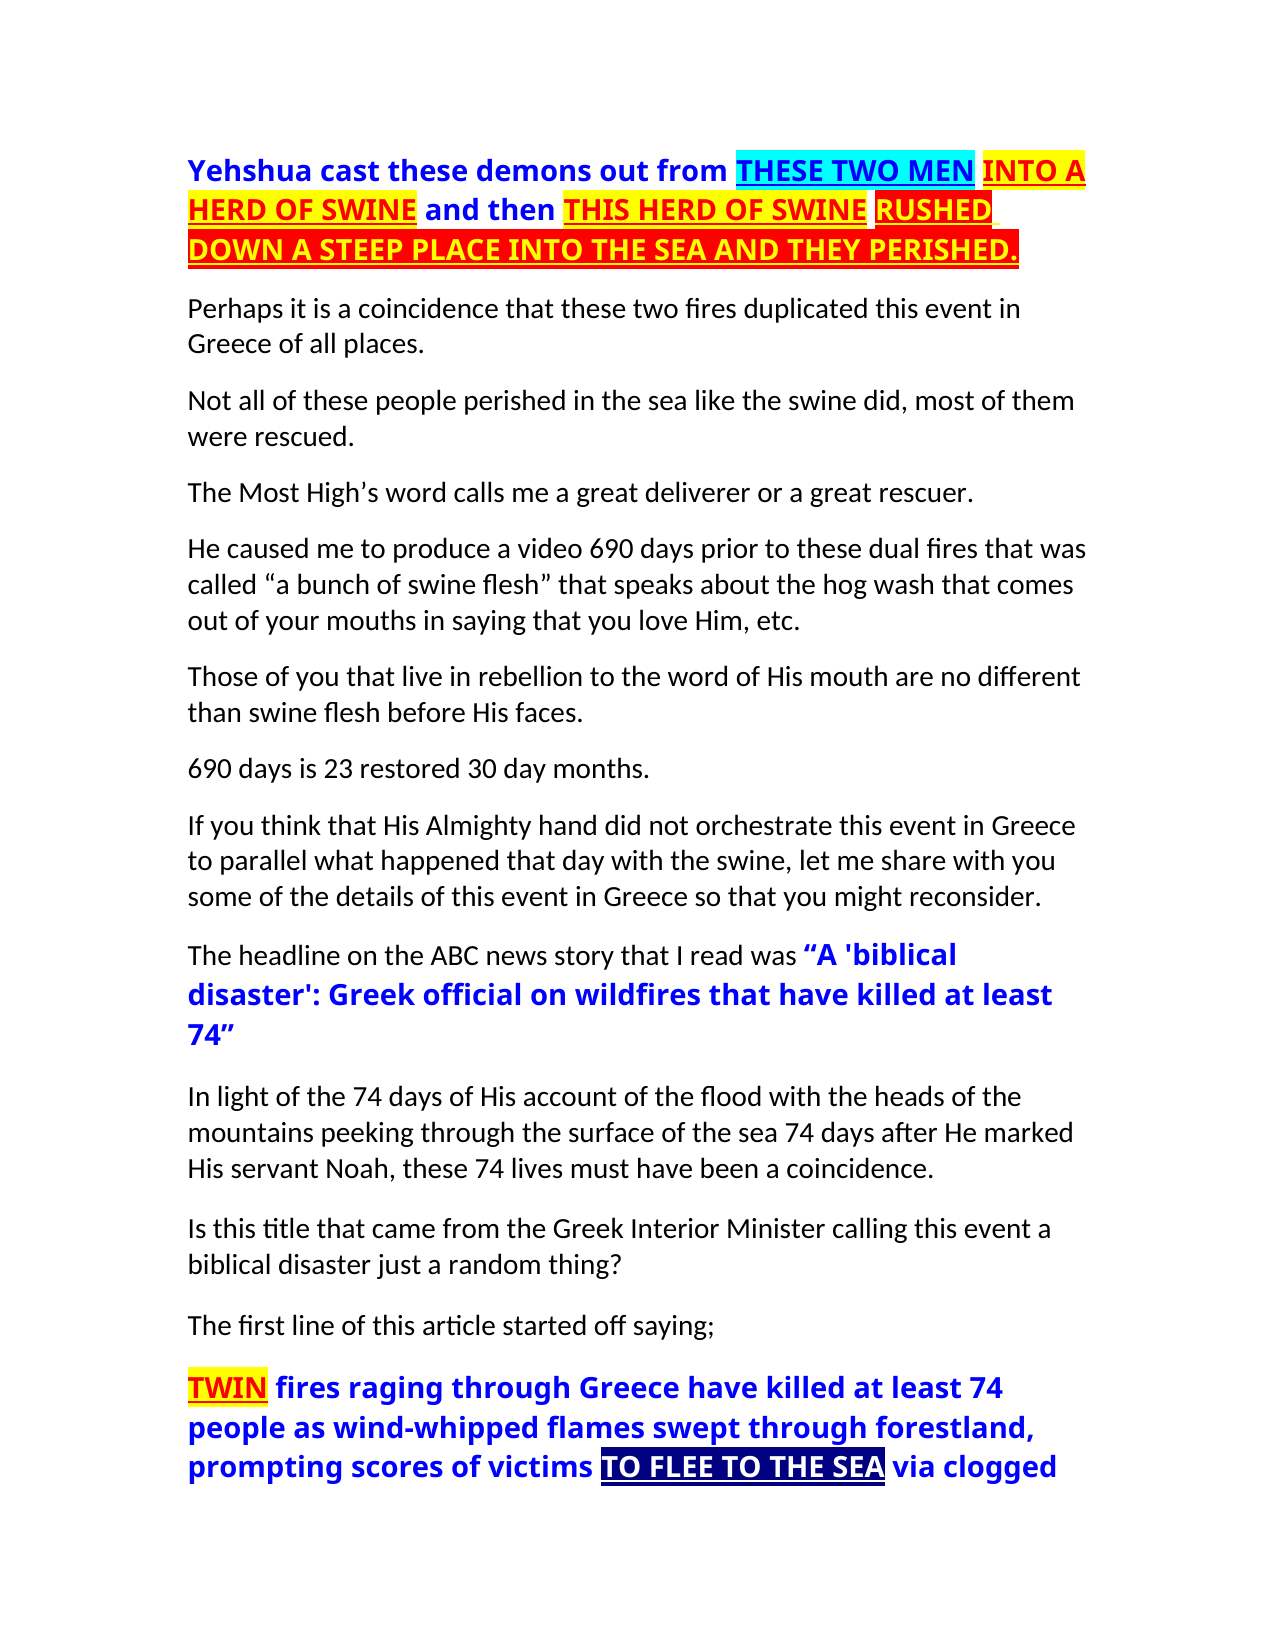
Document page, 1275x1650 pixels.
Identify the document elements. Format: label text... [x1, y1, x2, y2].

text Not all of these people perished in the sea like the swine did, most of them were rescued. [187, 382, 1087, 453]
text He caused me to produce a video 690 days prior to these dual fires that was called “a bunch of swine flesh” that speaks about the hog wash that comes out of your mouths in saying that you love Him, etc. [187, 531, 1087, 637]
text Yehshua cast these demons out from THESE TWO MEN INTO A HERD OF SWINE and then THIS HERD OF SWINE RUSHED DOWN A STEEP PLACE INTO THE SEA AND THEY PERISHED. [992, 150, 1087, 269]
text Yehshua cast these demons out from THESE TWO MEN INTO A HERD OF SWINE and then THIS HERD OF SWINE RUSHED DOWN A STEEP PLACE INTO THE SEA AND THEY PERISHED. [187, 150, 736, 229]
text If you think that His Almighty hand did not orchestrate this event in Greece to parallel what happened that day with the swine, let me share with you some of the details of this event in Greece so that you might reconsider. [187, 807, 1087, 914]
text Those of you that live in rebellion to the word of His mouth are no different than swine flesh before His faces. [187, 658, 1087, 729]
text The headline on the ABC news story that I read was “A 'biblical disaster': Greek official on wildfires that have killed at least 74” [187, 934, 1087, 1053]
text Perhaps it is a coincidence that these two fires duplicated this event in Greece of all places. [187, 290, 1087, 361]
text In light of the 74 days of His account of the flood with the heads of the mountains peeking through the surface of the sea 74 days after He marked His servant Noah, these 74 lives must have been a coincidence. [187, 1078, 1087, 1185]
text The Most High’s word calls me a great deliverer or a great rescuer. [187, 474, 1087, 510]
text Is this title that came from the Greek Interior Minister calling this event a biblical disaster just a random thing? [187, 1210, 1087, 1282]
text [187, 1367, 1087, 1486]
text The first line of this article started off saying; [187, 1307, 1087, 1342]
text 690 days is 23 restored 30 day months. [187, 750, 1087, 786]
